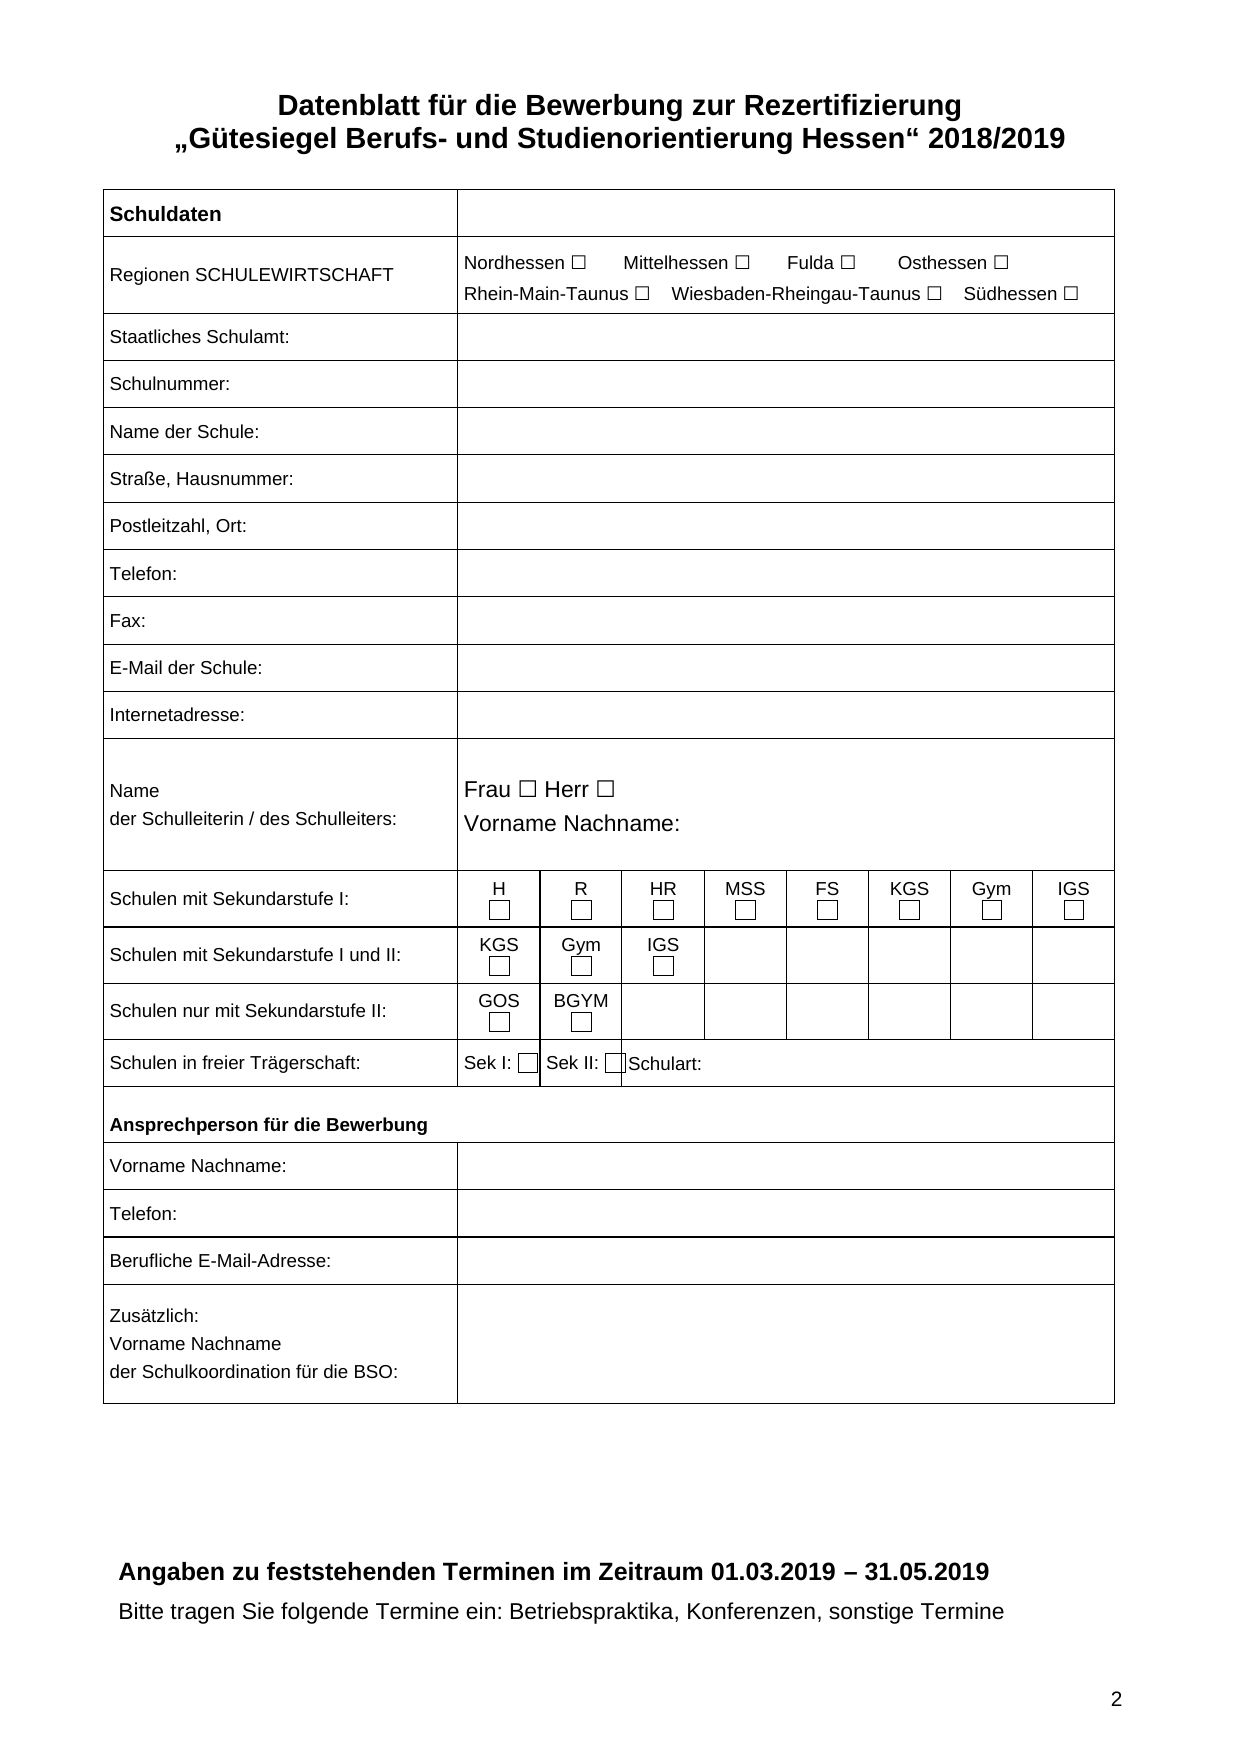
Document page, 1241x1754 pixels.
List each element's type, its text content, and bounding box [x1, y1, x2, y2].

table_cell [458, 597, 1114, 643]
table_header Schuldaten [104, 190, 457, 236]
table_cell Internetadresse: [104, 692, 457, 738]
table_cell [458, 361, 1114, 407]
table_cell Ansprechperson für die Bewerbung [104, 1087, 1114, 1142]
table_cell GOS [458, 984, 539, 1038]
table_cell Gym [541, 928, 621, 982]
table_cell Schulnummer: [104, 361, 457, 407]
table_cell Telefon: [104, 550, 457, 596]
table_cell Nordhessen Mittelhessen Fulda Osthessen Rhein-Main-Taunus Wiesbaden-Rheingau-Taunus Südhessen [458, 237, 1114, 312]
table_cell FS [787, 871, 868, 926]
table_cell HR [622, 871, 704, 926]
table_cell Schulart: [622, 1040, 1114, 1086]
table_cell [458, 1238, 1114, 1284]
table_cell Schulen mit Sekundarstufe I und II: [104, 928, 457, 982]
text Bitte tragen Sie folgende Termine ein: Betriebspraktika, Konferenzen, sonstige Termine [118, 1598, 1122, 1624]
table_cell Name der Schulleiterin / des Schulleiters: [104, 739, 457, 870]
table_cell Regionen SCHULEWIRTSCHAFT [104, 237, 457, 312]
table_cell [458, 1190, 1114, 1236]
table_cell [458, 455, 1114, 502]
table_cell [458, 692, 1114, 738]
table_cell [705, 984, 786, 1038]
table_cell MSS [705, 871, 786, 926]
table_cell Frau Herr Vorname Nachname: [458, 739, 1114, 870]
table_cell [622, 984, 704, 1038]
table_cell [869, 984, 950, 1038]
table_cell Schulen mit Sekundarstufe I: [104, 871, 457, 926]
table_cell [458, 314, 1114, 360]
table_cell KGS [458, 928, 539, 982]
table_cell [705, 928, 786, 982]
table_header [458, 190, 1114, 236]
table_cell H [458, 871, 539, 926]
table_cell Staatliches Schulamt: [104, 314, 457, 360]
table_cell Berufliche E-Mail-Adresse: [104, 1238, 457, 1284]
table_cell R [541, 871, 621, 926]
table_cell KGS [869, 871, 950, 926]
table_cell [1033, 984, 1114, 1038]
table_cell [458, 1285, 1114, 1403]
table_cell Vorname Nachname: [104, 1143, 457, 1189]
table_cell Postleitzahl, Ort: [104, 503, 457, 549]
table_cell [458, 550, 1114, 596]
table_cell IGS [1033, 871, 1114, 926]
table_cell Schulen in freier Trägerschaft: [104, 1040, 457, 1086]
table_cell Schulen nur mit Sekundarstufe II: [104, 984, 457, 1038]
table_cell E-Mail der Schule: [104, 645, 457, 691]
text Angaben zu feststehenden Terminen im Zeitraum 01.03.2019 – 31.05.2019 [118, 1557, 1122, 1586]
table_cell Gym [951, 871, 1032, 926]
table_cell Zusätzlich: Vorname Nachname der Schulkoordination für die BSO: [104, 1285, 457, 1403]
table_cell Name der Schule: [104, 408, 457, 454]
table_cell [787, 984, 868, 1038]
table_cell [458, 503, 1114, 549]
table_cell [869, 928, 950, 982]
table_cell [458, 1143, 1114, 1189]
table_cell [951, 984, 1032, 1038]
table_cell Fax: [104, 597, 457, 643]
table_cell [458, 408, 1114, 454]
table_cell [787, 928, 868, 982]
table_cell IGS [622, 928, 704, 982]
table_cell [1033, 928, 1114, 982]
table_cell [951, 928, 1032, 982]
table_cell [458, 645, 1114, 691]
table_cell Straße, Hausnummer: [104, 455, 457, 502]
table_cell Telefon: [104, 1190, 457, 1236]
table_cell Sek I: [458, 1040, 539, 1086]
text Datenblatt für die Bewerbung zur Rezertifizierung „Gütesiegel Berufs- und Studienorientierung Hessen“ 2018/2019 [118, 88, 1122, 155]
table_cell BGYM [541, 984, 621, 1038]
table_cell Sek II: [541, 1040, 621, 1086]
